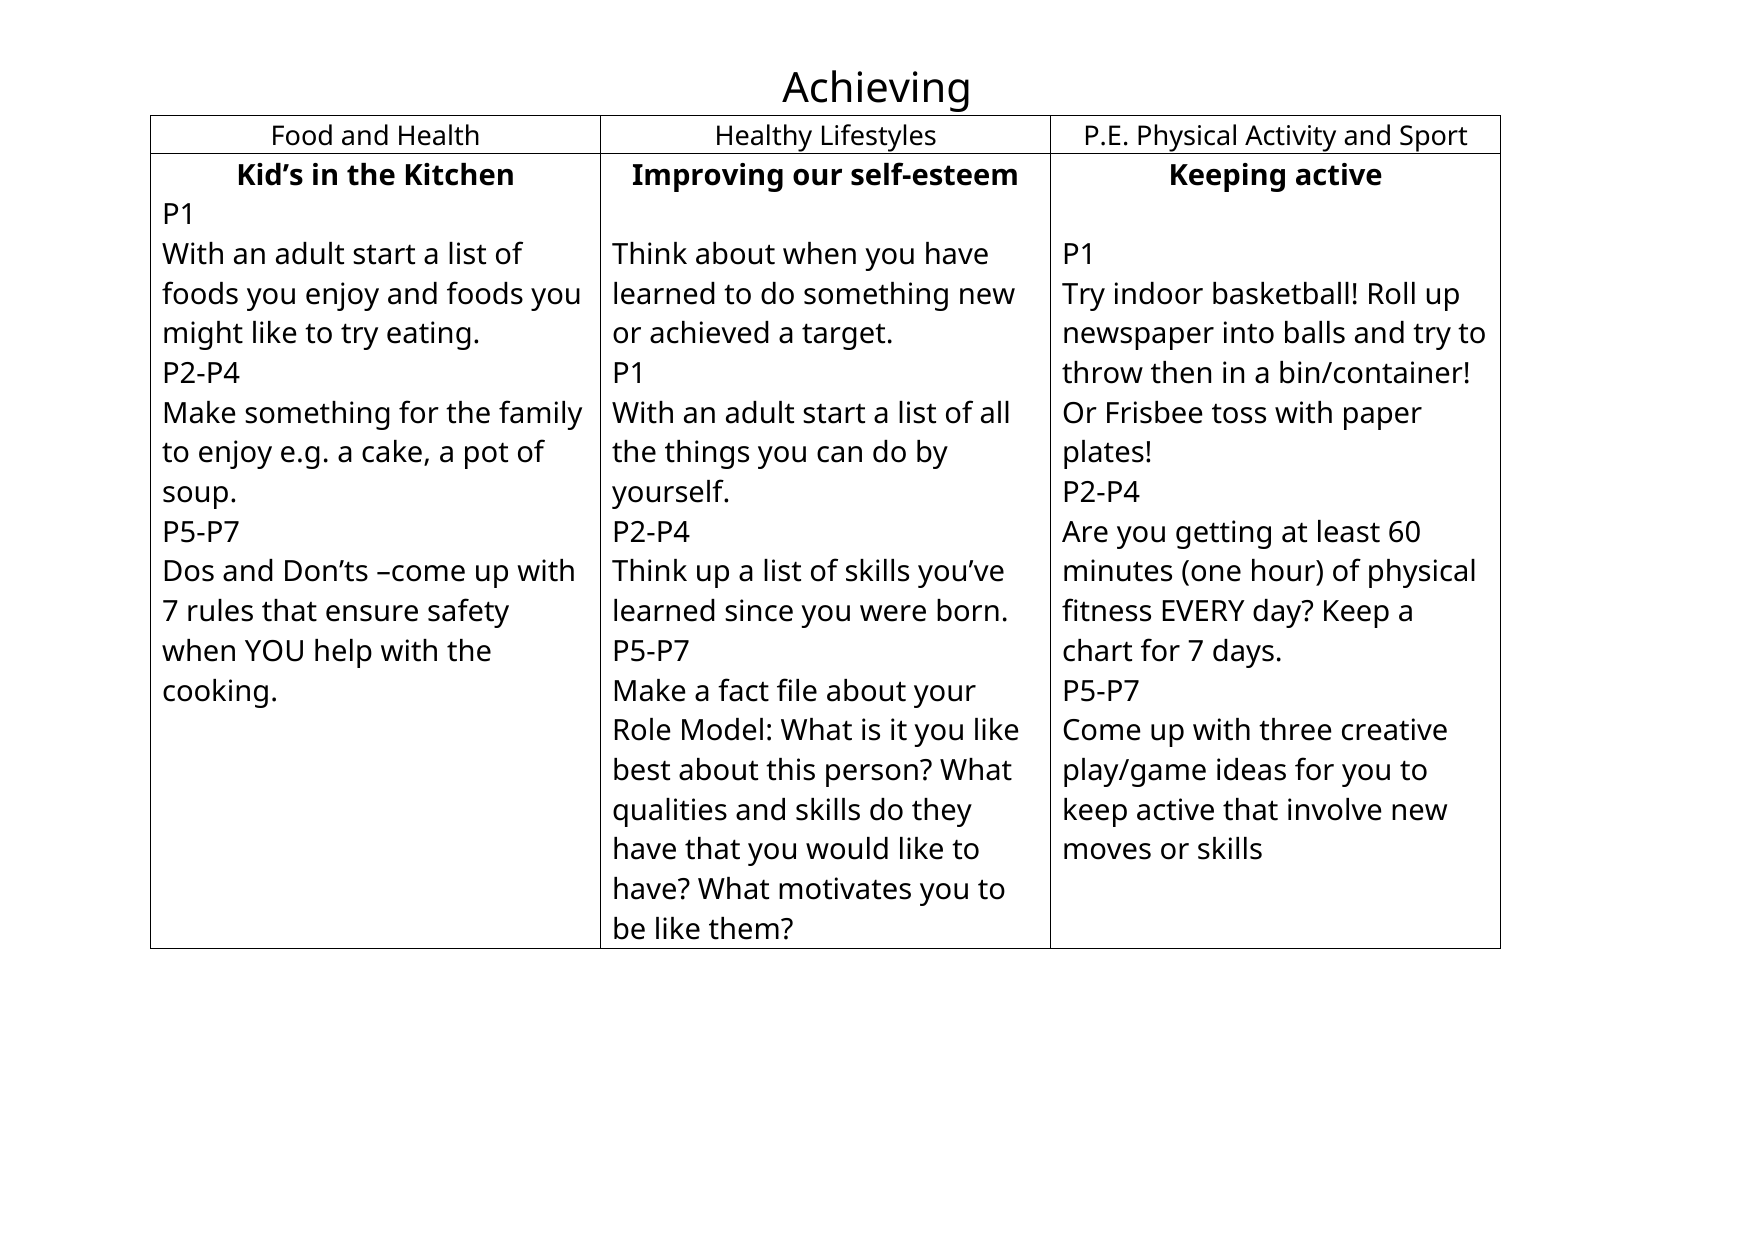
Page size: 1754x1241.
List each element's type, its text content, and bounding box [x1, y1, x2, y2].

table_header Food and Health [151, 116, 600, 153]
table_cell Kid’s in the Kitchen P1 With an adult start a list of foods you enjoy and foods you might like to try eating. P2-P4 Make something for the family to enjoy e.g. a cake, a pot of soup. P5-P7 Dos and Don’ts –come up with 7 rules that ensure safety when YOU help with the cooking. [151, 154, 600, 948]
text Achieving [150, 58, 1604, 115]
table_header Healthy Lifestyles [601, 116, 1050, 153]
table_cell Improving our self-esteem Think about when you have learned to do something new or achieved a target. P1 With an adult start a list of all the things you can do by yourself. P2-P4 Think up a list of skills you’ve learned since you were born. P5-P7 Make a fact file about your Role Model: What is it you like best about this person? What qualities and skills do they have that you would like to have? What motivates you to be like them? [601, 154, 1050, 948]
table_header P.E. Physical Activity and Sport [1051, 116, 1500, 153]
table_cell Keeping active P1 Try indoor basketball! Roll up newspaper into balls and try to throw then in a bin/container! Or Frisbee toss with paper plates! P2-P4 Are you getting at least 60 minutes (one hour) of physical fitness EVERY day? Keep a chart for 7 days. P5-P7 Come up with three creative play/game ideas for you to keep active that involve new moves or skills [1051, 154, 1500, 948]
